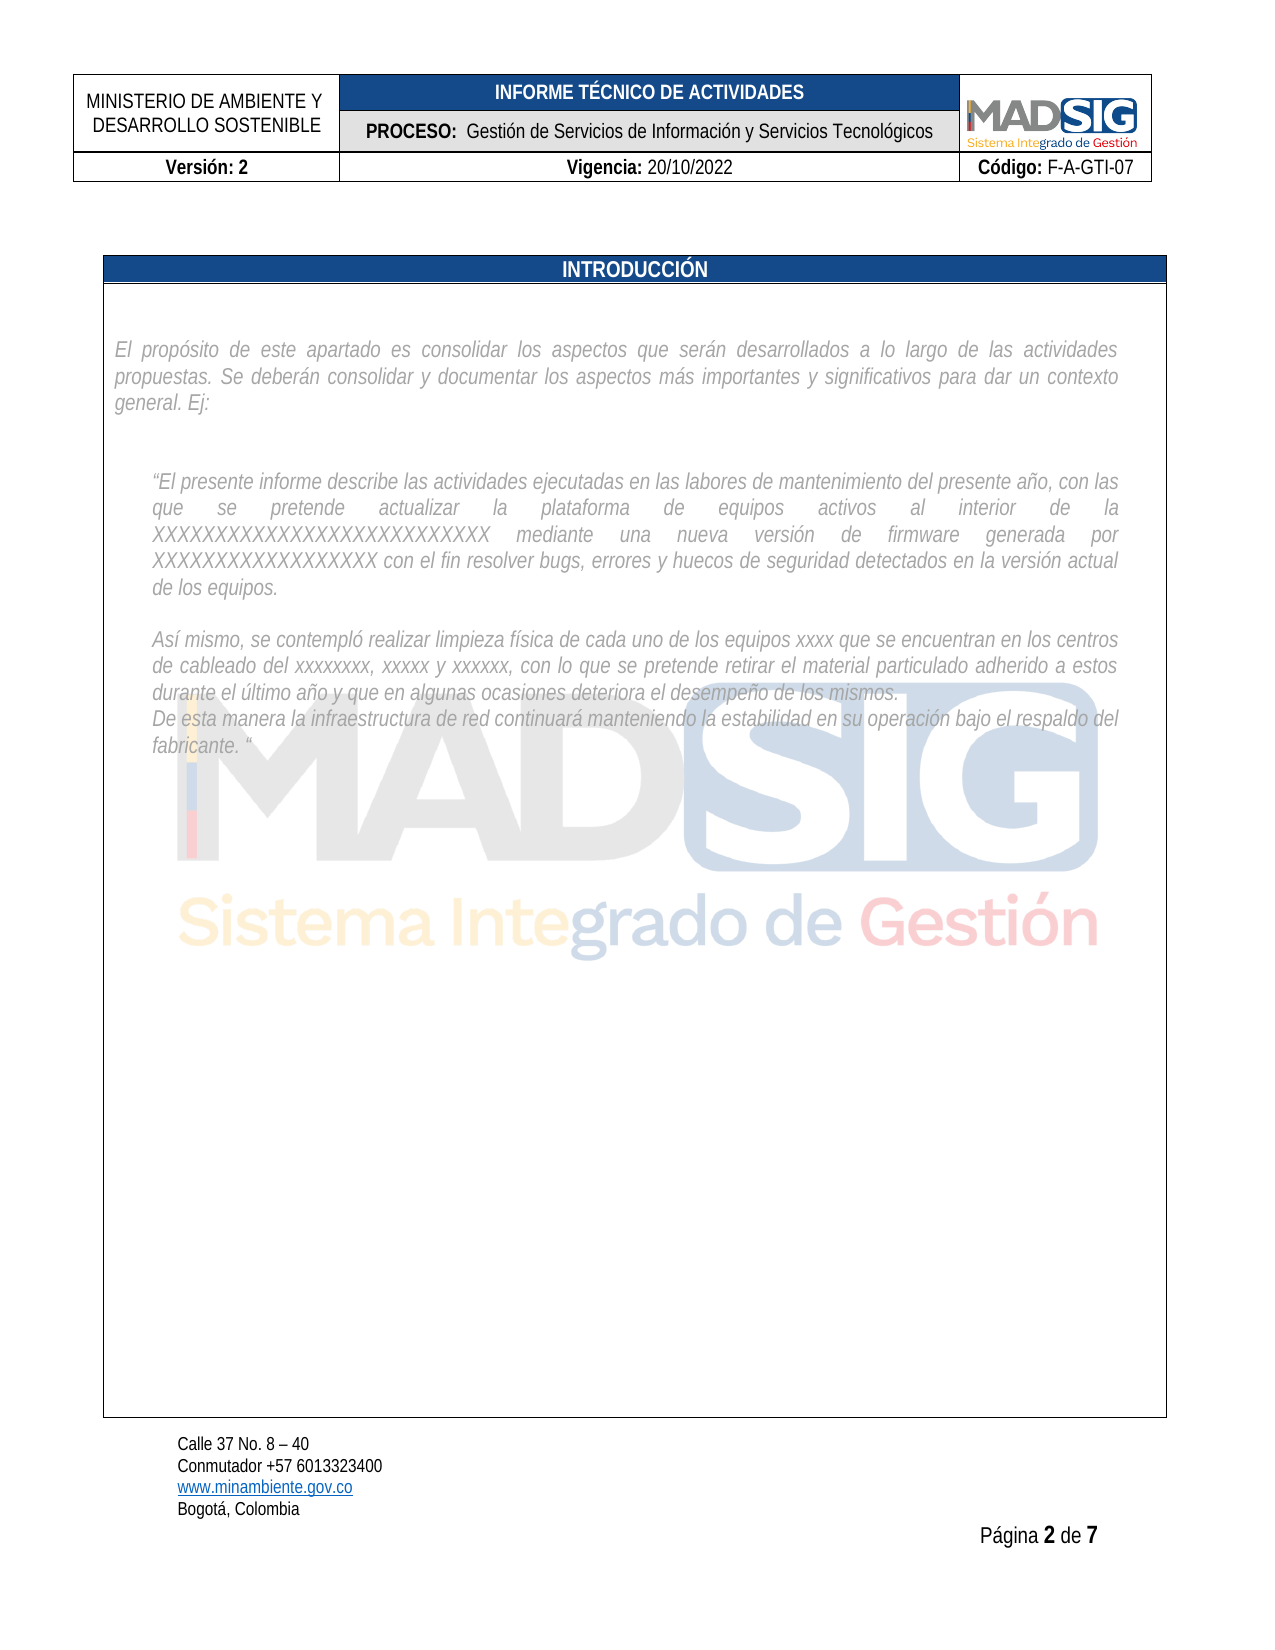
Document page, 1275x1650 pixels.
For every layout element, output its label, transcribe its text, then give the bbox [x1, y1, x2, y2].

table_header INTRODUCCIÓN [104, 256, 1166, 282]
picture [967, 98, 1137, 150]
